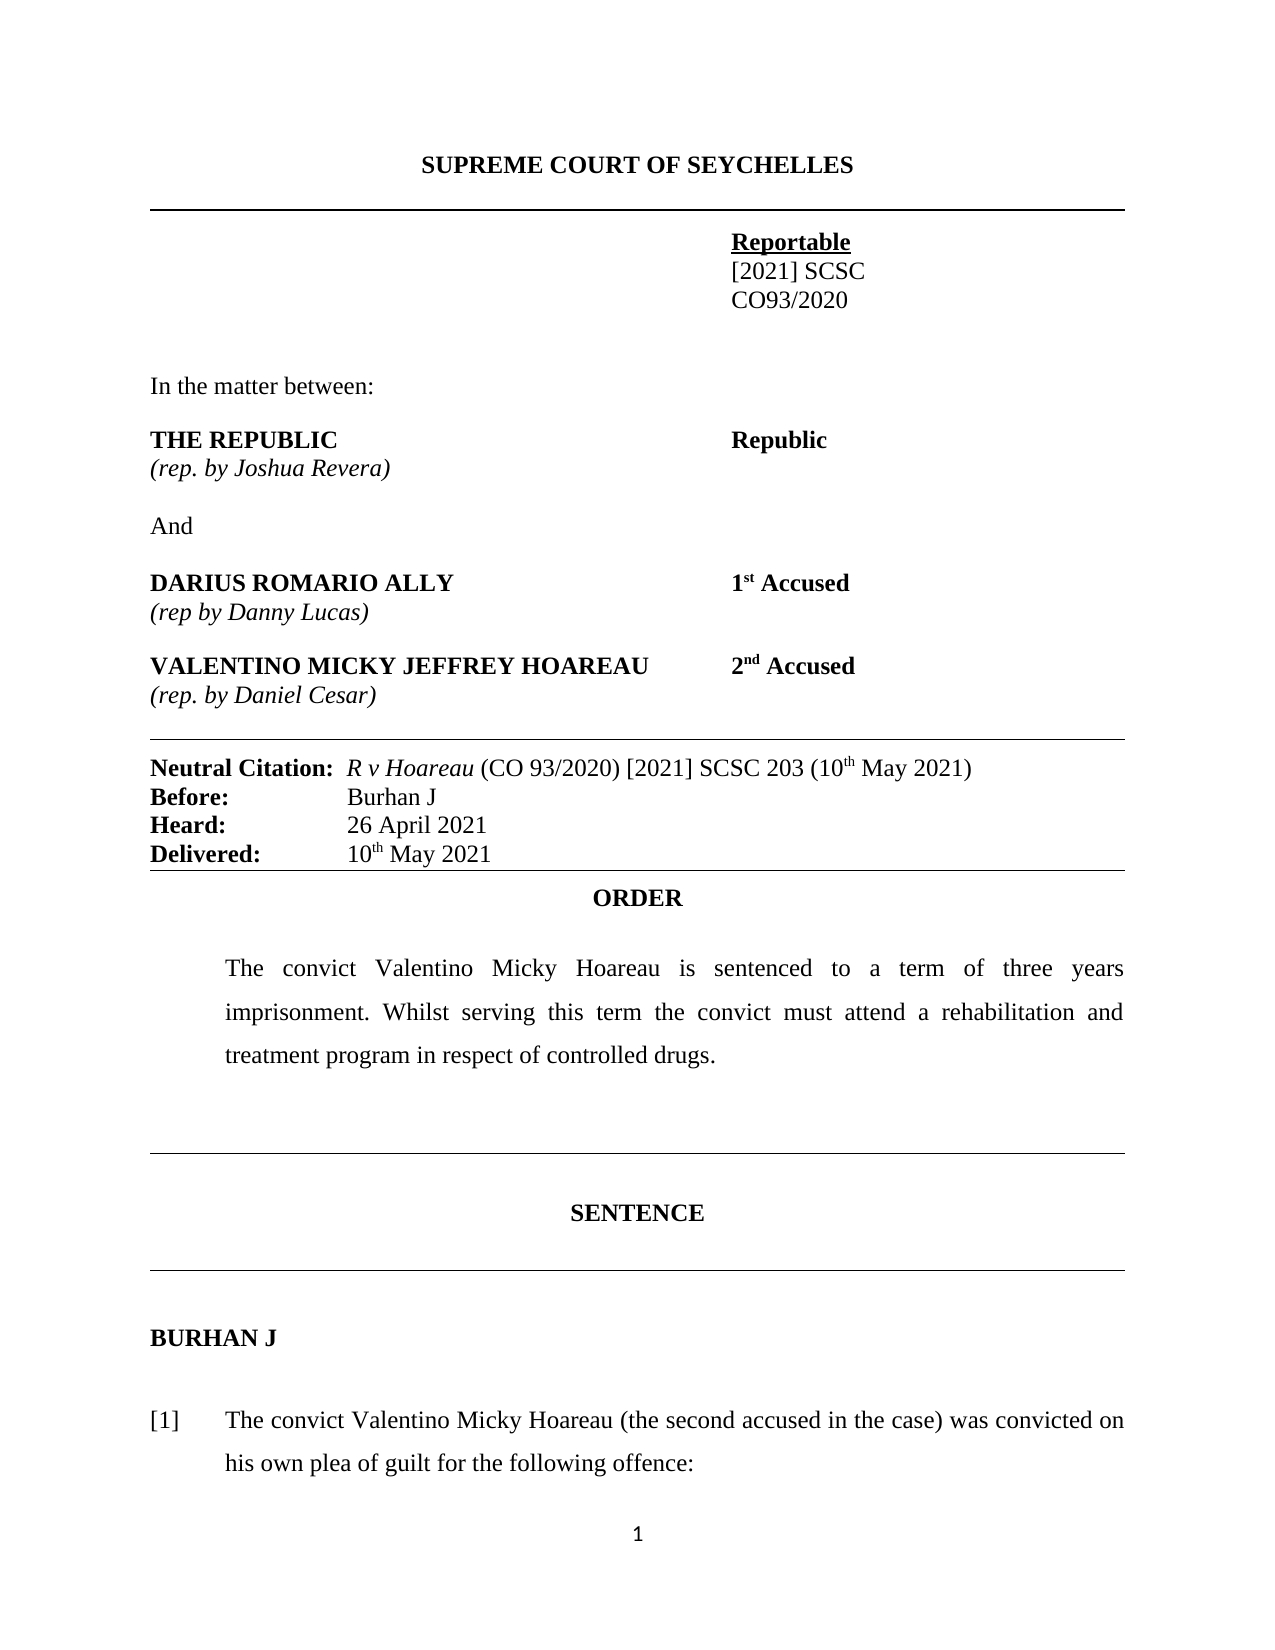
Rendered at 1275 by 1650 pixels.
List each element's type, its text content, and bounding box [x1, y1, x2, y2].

text [2021] SCSC [731, 256, 1125, 285]
text ORDER [150, 883, 1125, 912]
text (rep. by Daniel Cesar) [150, 680, 1125, 708]
text CO93/2020 [731, 285, 1125, 313]
text Neutral Citation: R v Hoareau (CO 93/2020) [2021] SCSC 203 (10th May 2021) [150, 753, 1125, 782]
text Reportable [731, 227, 1125, 256]
text THE REPUBLIC Republic [150, 425, 1125, 453]
text SENTENCE [150, 1194, 1125, 1226]
text Delivered: 10th May 2021 [150, 839, 1125, 870]
text Before: Burhan J [150, 782, 1125, 810]
text (rep by Danny Lucas) [150, 597, 1125, 626]
text And [150, 511, 1125, 540]
text In the matter between: [150, 371, 1125, 400]
text VALENTINO MICKY JEFFREY HOAREAU 2nd Accused [150, 651, 1125, 680]
text SUPREME COURT OF SEYCHELLES [150, 150, 1125, 179]
text DARIUS ROMARIO ALLY 1st Accused [150, 568, 1125, 597]
list The convict Valentino Micky Hoareau is sentenced to a term of three years imprisonment. Whilst serving this term the convict must attend a rehabilitation and treatment program in respect of controlled drugs. [225, 953, 1125, 1068]
list BURHAN J [150, 1323, 1125, 1352]
text The convict Valentino Micky Hoareau (the second accused in the case) was convicted on his own plea of guilt for the following offence: [150, 1405, 1125, 1477]
text Heard: 26 April 2021 [150, 810, 1125, 839]
text (rep. by Joshua Revera) [150, 453, 1125, 482]
